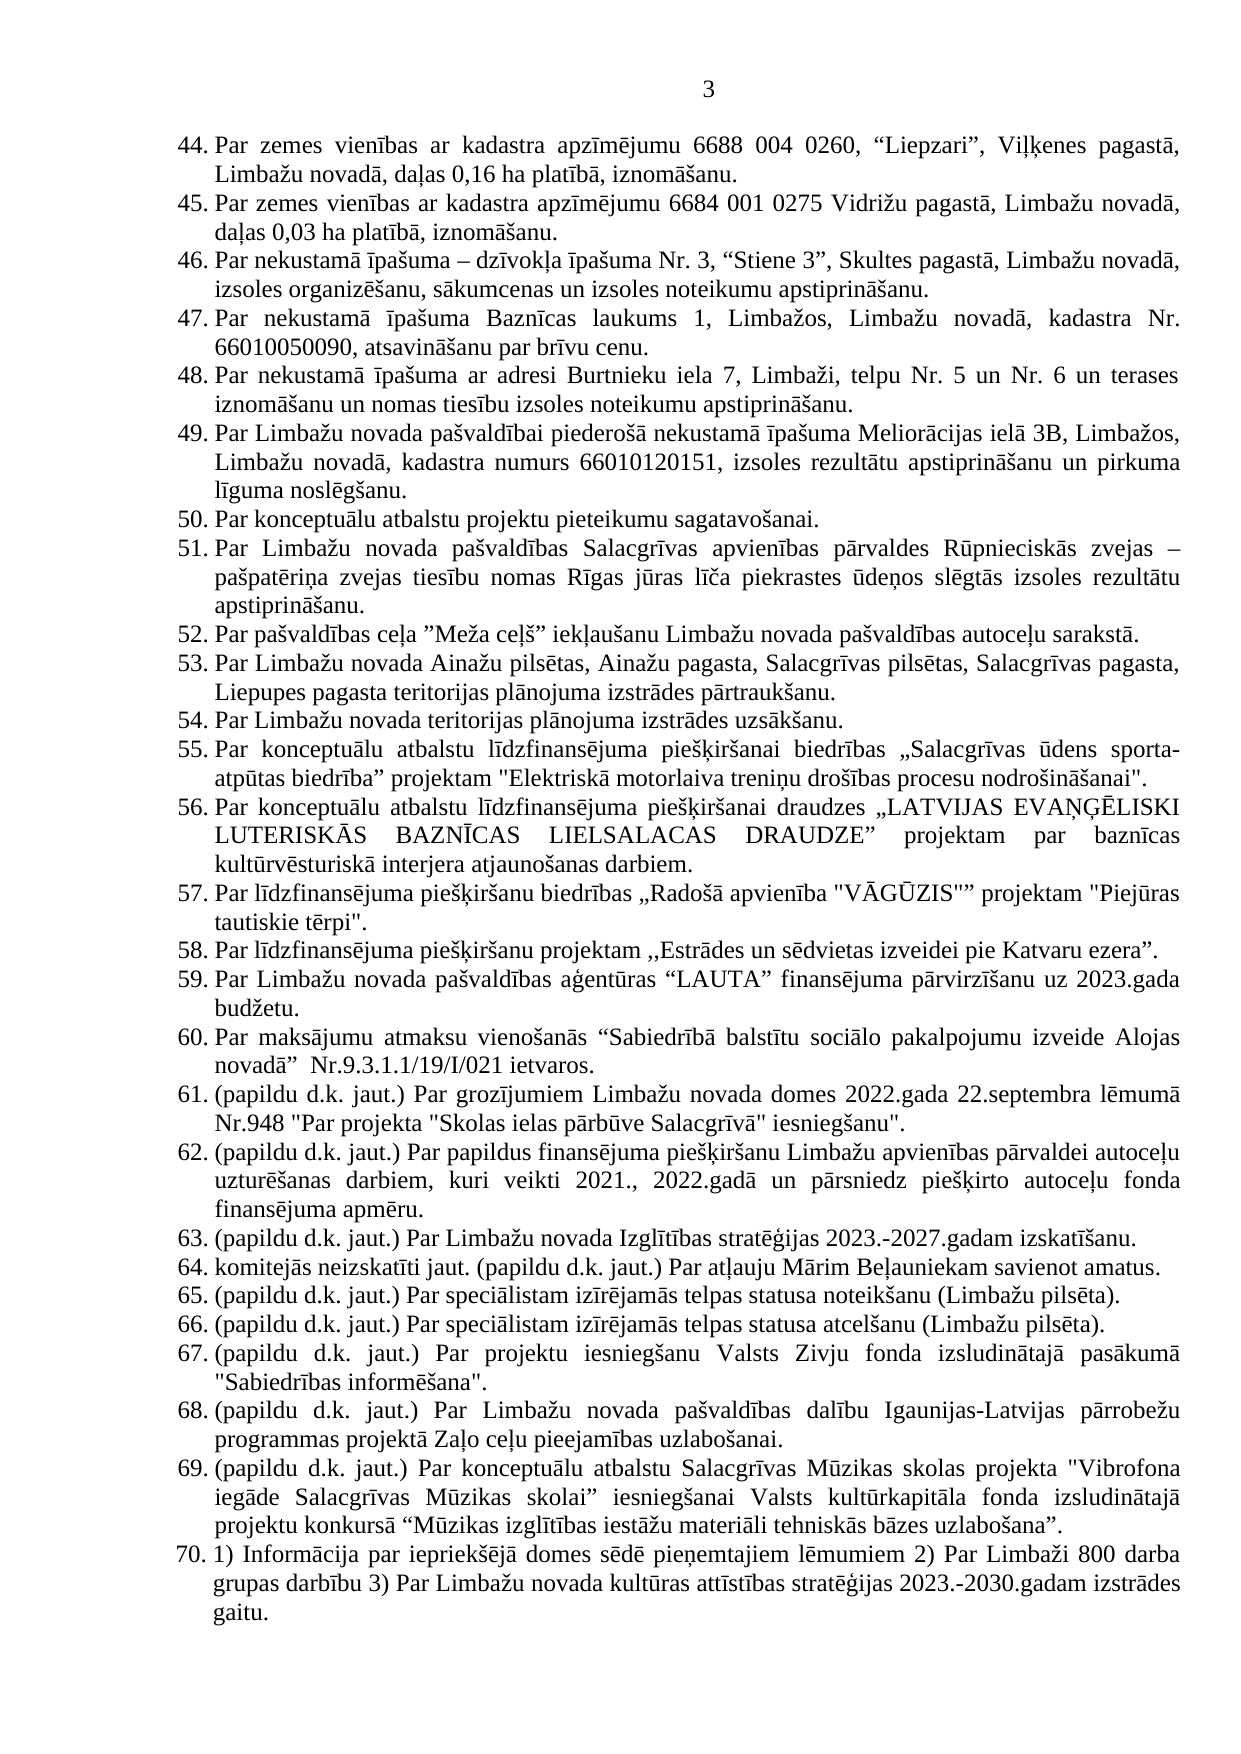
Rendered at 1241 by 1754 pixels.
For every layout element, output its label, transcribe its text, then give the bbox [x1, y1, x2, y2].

list Par zemes vienības ar kadastra apzīmējumu 6688 004 0260, “Liepzari”, Viļķenes pagastā, Limbažu novadā, daļas 0,16 ha platībā, iznomāšanu. [177, 131, 1181, 188]
list 1) Informācija par iepriekšējā domes sēdē pieņemtajiem lēmumiem 2) Par Limbaži 800 darba grupas darbību 3) Par Limbažu novada kultūras attīstības stratēģijas 2023.-2030.gadam izstrādes gaitu. [175, 1539, 1181, 1626]
list Par Limbažu novada pašvaldības aģentūras “LAUTA” finansējuma pārvirzīšanu uz 2023.gada budžetu. [177, 964, 1181, 1022]
list (papildu d.k. jaut.) Par Limbažu novada pašvaldības dalību Igaunijas-Latvijas pārrobežu programmas projektā Zaļo ceļu pieejamības uzlabošanai. [177, 1396, 1181, 1453]
list Par Limbažu novada pašvaldības Salacgrīvas apvienības pārvaldes Rūpnieciskās zvejas – pašpatēriņa zvejas tiesību nomas Rīgas jūras līča piekrastes ūdeņos slēgtās izsoles rezultātu apstiprināšanu. [177, 533, 1181, 619]
list Par konceptuālu atbalstu projektu pieteikumu sagatavošanai. [177, 504, 1181, 533]
list (papildu d.k. jaut.) Par projektu iesniegšanu Valsts Zivju fonda izsludinātajā pasākumā "Sabiedrības informēšana". [177, 1338, 1181, 1396]
list Par nekustamā īpašuma ar adresi Burtnieku iela 7, Limbaži, telpu Nr. 5 un Nr. 6 un terases iznomāšanu un nomas tiesību izsoles noteikumu apstiprināšanu. [177, 361, 1181, 418]
list Par Limbažu novada pašvaldībai piederošā nekustamā īpašuma Meliorācijas ielā 3B, Limbažos, Limbažu novadā, kadastra numurs 66010120151, izsoles rezultātu apstiprināšanu un pirkuma līguma noslēgšanu. [177, 418, 1181, 504]
list Par maksājumu atmaksu vienošanās “Sabiedrībā balstītu sociālo pakalpojumu izveide Alojas novadā” Nr.9.3.1.1/19/I/021 ietvaros. [177, 1022, 1181, 1079]
list Par nekustamā īpašuma Baznīcas laukums 1, Limbažos, Limbažu novadā, kadastra Nr. 66010050090, atsavināšanu par brīvu cenu. [177, 303, 1181, 361]
list Par konceptuālu atbalstu līdzfinansējuma piešķiršanai draudzes „LATVIJAS EVAŅĢĒLISKI LUTERISKĀS BAZNĪCAS LIELSALACAS DRAUDZE” projektam par baznīcas kultūrvēsturiskā interjera atjaunošanas darbiem. [177, 792, 1181, 878]
list Par konceptuālu atbalstu līdzfinansējuma piešķiršanai biedrības „Salacgrīvas ūdens sporta-atpūtas biedrība” projektam "Elektriskā motorlaiva treniņu drošības procesu nodrošināšanai". [177, 734, 1181, 792]
list Par Limbažu novada teritorijas plānojuma izstrādes uzsākšanu. [177, 706, 1181, 734]
list (papildu d.k. jaut.) Par konceptuālu atbalstu Salacgrīvas Mūzikas skolas projekta "Vibrofona iegāde Salacgrīvas Mūzikas skolai” iesniegšanai Valsts kultūrkapitāla fonda izsludinātajā projektu konkursā “Mūzikas izglītības iestāžu materiāli tehniskās bāzes uzlabošana”. [177, 1453, 1181, 1539]
list Par Limbažu novada Ainažu pilsētas, Ainažu pagasta, Salacgrīvas pilsētas, Salacgrīvas pagasta, Liepupes pagasta teritorijas plānojuma izstrādes pārtraukšanu. [177, 648, 1181, 706]
list komitejās neizskatīti jaut. (papildu d.k. jaut.) Par atļauju Mārim Beļauniekam savienot amatus. [177, 1252, 1181, 1281]
list Par līdzfinansējuma piešķiršanu projektam ,,Estrādes un sēdvietas izveidei pie Katvaru ezera”. [177, 936, 1181, 964]
list (papildu d.k. jaut.) Par speciālistam izīrējamās telpas statusa atcelšanu (Limbažu pilsēta). [177, 1309, 1181, 1338]
list Par pašvaldības ceļa ”Meža ceļš” iekļaušanu Limbažu novada pašvaldības autoceļu sarakstā. [177, 619, 1181, 648]
list (papildu d.k. jaut.) Par grozījumiem Limbažu novada domes 2022.gada 22.septembra lēmumā Nr.948 "Par projekta "Skolas ielas pārbūve Salacgrīvā" iesniegšanu". [177, 1079, 1181, 1137]
list Par zemes vienības ar kadastra apzīmējumu 6684 001 0275 Vidrižu pagastā, Limbažu novadā, daļas 0,03 ha platībā, iznomāšanu. [177, 188, 1181, 246]
list (papildu d.k. jaut.) Par speciālistam izīrējamās telpas statusa noteikšanu (Limbažu pilsēta). [177, 1281, 1181, 1309]
list (papildu d.k. jaut.) Par Limbažu novada Izglītības stratēģijas 2023.-2027.gadam izskatīšanu. [177, 1223, 1181, 1252]
list Par nekustamā īpašuma – dzīvokļa īpašuma Nr. 3, “Stiene 3”, Skultes pagastā, Limbažu novadā, izsoles organizēšanu, sākumcenas un izsoles noteikumu apstiprināšanu. [177, 246, 1181, 303]
list Par līdzfinansējuma piešķiršanu biedrības „Radošā apvienība "VĀGŪZIS"” projektam "Piejūras tautiskie tērpi". [177, 878, 1181, 936]
list (papildu d.k. jaut.) Par papildus finansējuma piešķiršanu Limbažu apvienības pārvaldei autoceļu uzturēšanas darbiem, kuri veikti 2021., 2022.gadā un pārsniedz piešķirto autoceļu fonda finansējuma apmēru. [177, 1137, 1181, 1223]
